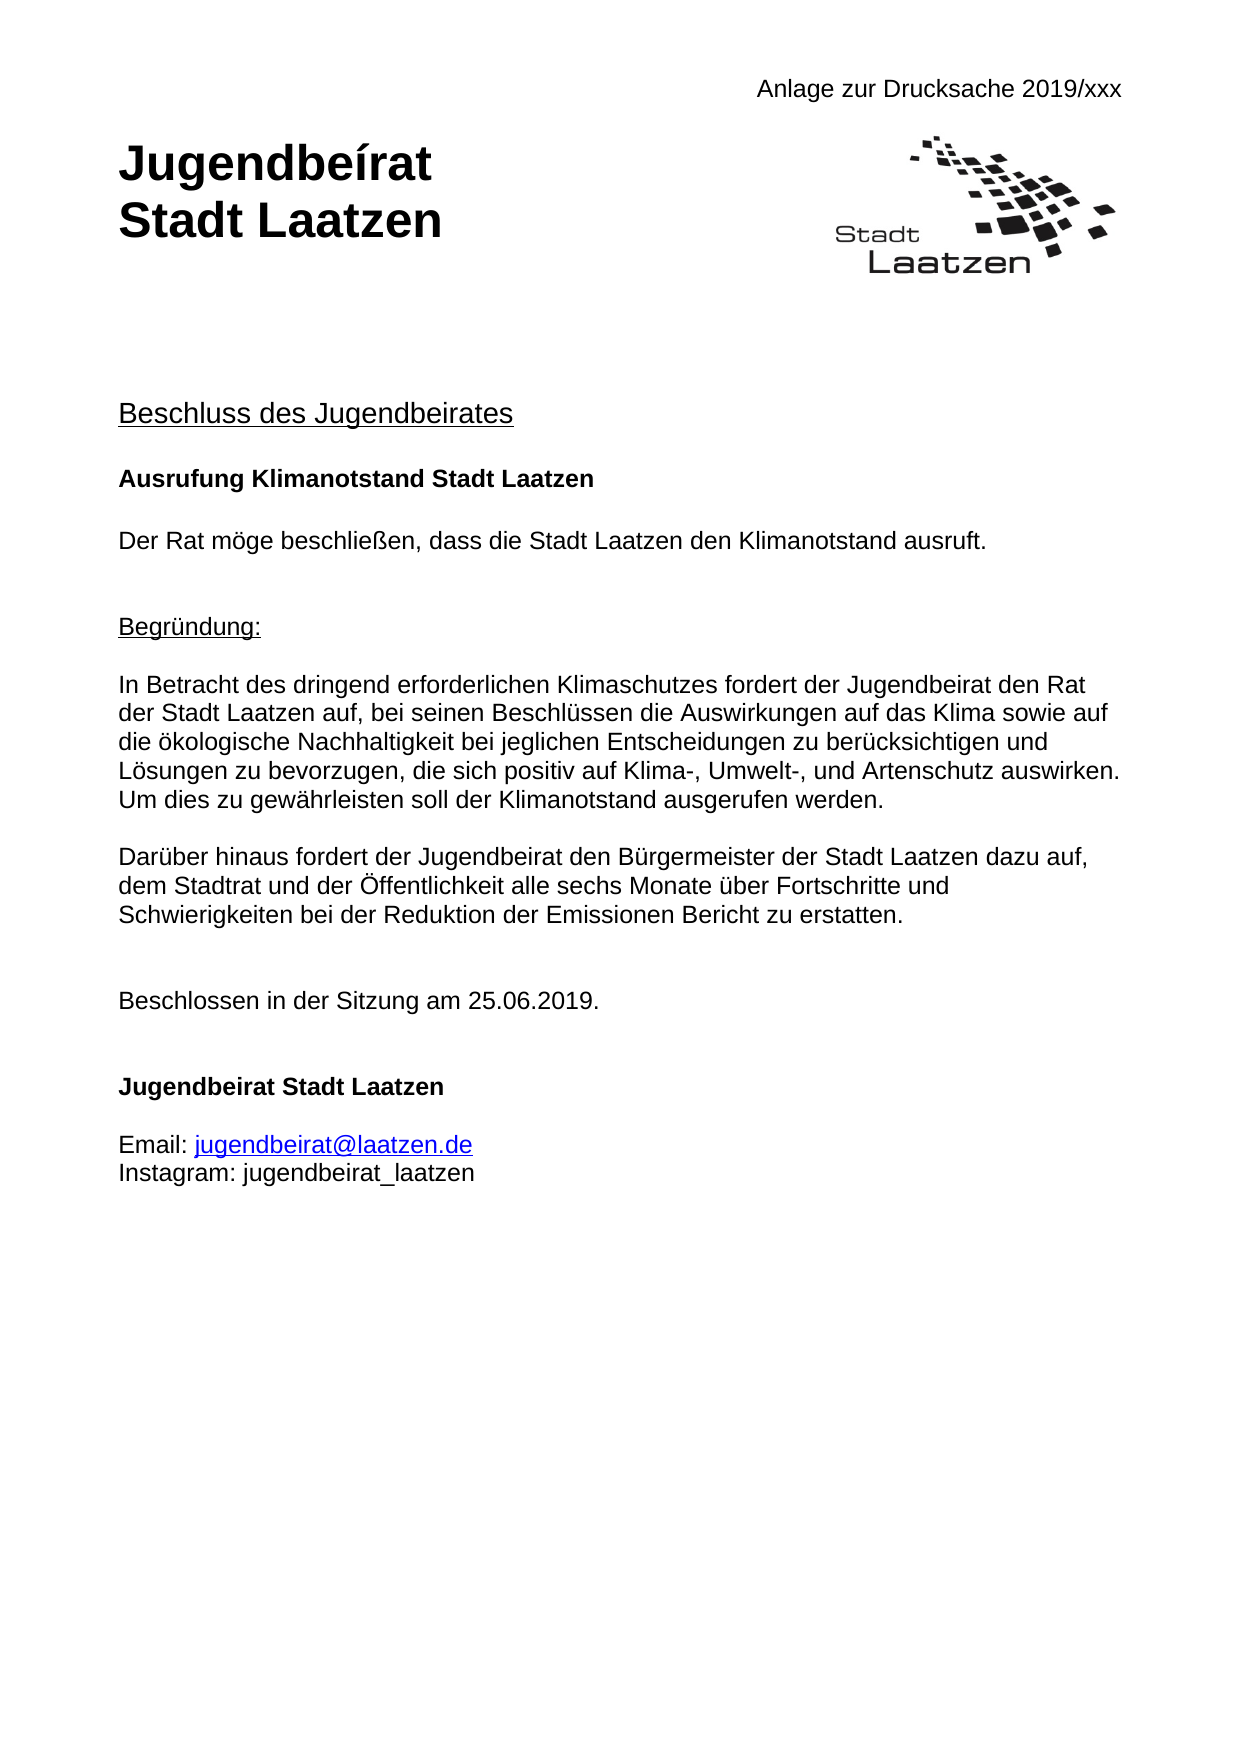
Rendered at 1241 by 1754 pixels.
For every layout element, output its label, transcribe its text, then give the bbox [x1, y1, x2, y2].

picture [829, 132, 1123, 277]
text Stadt Laatzen [118, 190, 829, 248]
text Jugendbeirat Stadt Laatzen [118, 1072, 1122, 1101]
text Beschluss des Jugendbeirates [118, 396, 1122, 430]
text Beschlossen in der Sitzung am 25.06.2019. [118, 986, 1122, 1014]
text Email: jugendbeirat@laatzen.de [118, 1129, 1122, 1158]
text Jugendbeírat [118, 133, 829, 190]
text Der Rat möge beschließen, dass die Stadt Laatzen den Klimanotstand ausruft. [118, 526, 1122, 554]
text Ausrufung Klimanotstand Stadt Laatzen [118, 463, 1122, 492]
text Begründung: [118, 612, 1122, 641]
text Darüber hinaus fordert der Jugendbeirat den Bürgermeister der Stadt Laatzen dazu auf, dem Stadtrat und der Öffentlichkeit alle sechs Monate über Fortschritte und Schwierigkeiten bei der Reduktion der Emissionen Bericht zu erstatten. [118, 842, 1122, 928]
text Instagram: jugendbeirat_laatzen [118, 1158, 1122, 1187]
text In Betracht des dringend erforderlichen Klimaschutzes fordert der Jugendbeirat den Rat der Stadt Laatzen auf, bei seinen Beschlüssen die Auswirkungen auf das Klima sowie auf die ökologische Nachhaltigkeit bei jeglichen Entscheidungen zu berücksichtigen und Lösungen zu bevorzugen, die sich positiv auf Klima-, Umwelt-, und Artenschutz auswirken. Um dies zu gewährleisten soll der Klimanotstand ausgerufen werden. [118, 669, 1122, 813]
